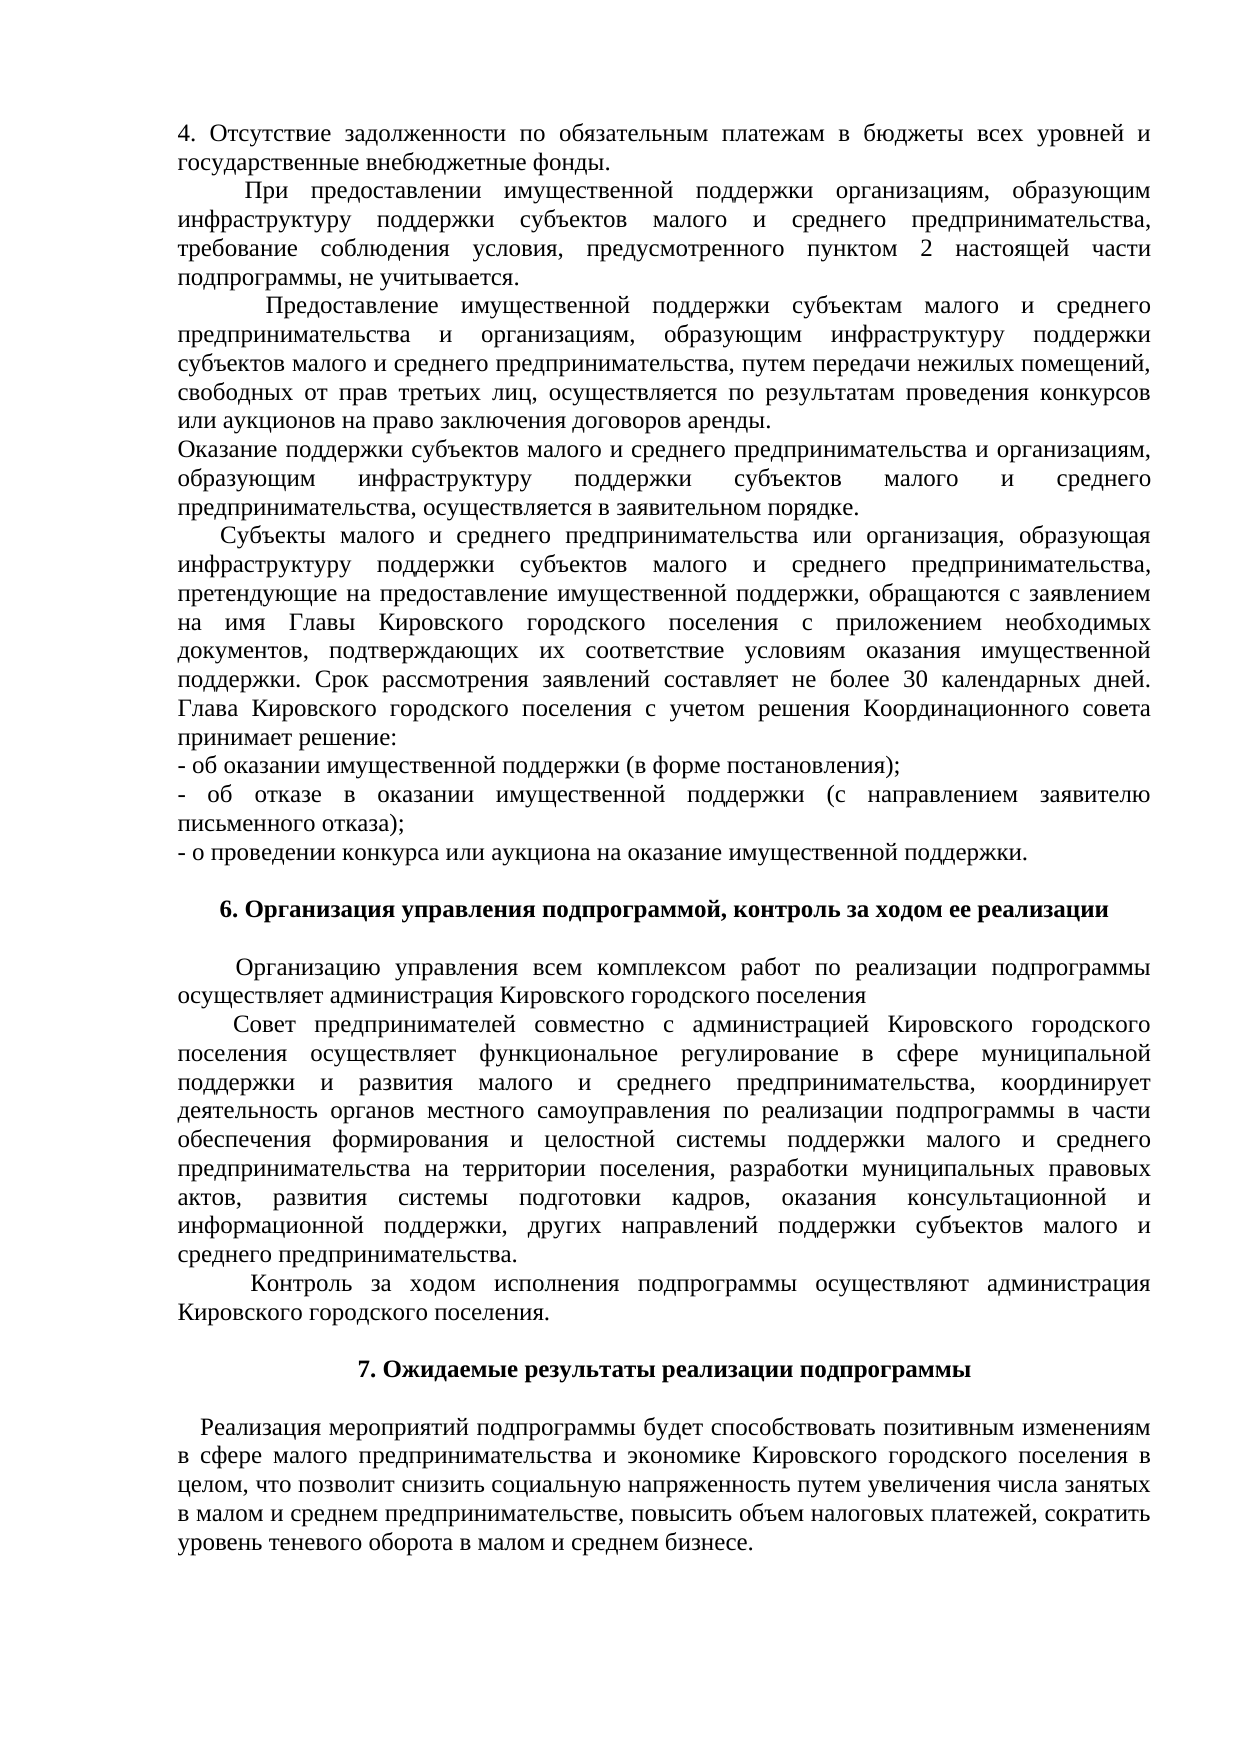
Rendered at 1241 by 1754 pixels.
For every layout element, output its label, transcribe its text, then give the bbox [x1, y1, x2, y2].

text Организацию управления всем комплексом работ по реализации подпрограммы осуществляет администрация Кировского городского поселения [177, 952, 1152, 1009]
text 4. Отсутствие задолженности по обязательным платежам в бюджеты всех уровней и государственные внебюджетные фонды. [177, 118, 1152, 176]
text - об оказании имущественной поддержки (в форме постановления); [177, 751, 1152, 779]
text 7. Ожидаемые результаты реализации подпрограммы [177, 1354, 1152, 1383]
text Оказание поддержки субъектов малого и среднего предпринимательства и организациям, образующим инфраструктуру поддержки субъектов малого и среднего предпринимательства, осуществляется в заявительном порядке. [177, 434, 1152, 521]
text 6. Организация управления подпрограммой, контроль за ходом ее реализации [177, 894, 1152, 923]
text Субъекты малого и среднего предпринимательства или организация, образующая инфраструктуру поддержки субъектов малого и среднего предпринимательства, претендующие на предоставление имущественной поддержки, обращаются с заявлением на имя Главы Кировского городского поселения с приложением необходимых документов, подтверждающих их соответствие условиям оказания имущественной поддержки. Срок рассмотрения заявлений составляет не более 30 календарных дней. Глава Кировского городского поселения с учетом решения Координационного совета принимает решение: [177, 521, 1152, 751]
text - об отказе в оказании имущественной поддержки (с направлением заявителю письменного отказа); [177, 779, 1152, 837]
text При предоставлении имущественной поддержки организациям, образующим инфраструктуру поддержки субъектов малого и среднего предпринимательства, требование соблюдения условия, предусмотренного пунктом 2 настоящей части подпрограммы, не учитывается. [177, 176, 1152, 291]
text Предоставление имущественной поддержки субъектам малого и среднего предпринимательства и организациям, образующим инфраструктуру поддержки субъектов малого и среднего предпринимательства, путем передачи нежилых помещений, свободных от прав третьих лиц, осуществляется по результатам проведения конкурсов или аукционов на право заключения договоров аренды. [177, 291, 1152, 434]
text - о проведении конкурса или аукциона на оказание имущественной поддержки. [177, 837, 1152, 866]
text Контроль за ходом исполнения подпрограммы осуществляют администрация Кировского городского поселения. [177, 1268, 1152, 1326]
text Реализация мероприятий подпрограммы будет способствовать позитивным изменениям в сфере малого предпринимательства и экономике Кировского городского поселения в целом, что позволит снизить социальную напряженность путем увеличения числа занятых в малом и среднем предпринимательстве, повысить объем налоговых платежей, сократить уровень теневого оборота в малом и среднем бизнесе. [177, 1412, 1152, 1556]
text Совет предпринимателей совместно с администрацией Кировского городского поселения осуществляет функциональное регулирование в сфере муниципальной поддержки и развития малого и среднего предпринимательства, координирует деятельность органов местного самоуправления по реализации подпрограммы в части обеспечения формирования и целостной системы поддержки малого и среднего предпринимательства на территории поселения, разработки муниципальных правовых актов, развития системы подготовки кадров, оказания консультационной и информационной поддержки, других направлений поддержки субъектов малого и среднего предпринимательства. [177, 1009, 1152, 1268]
